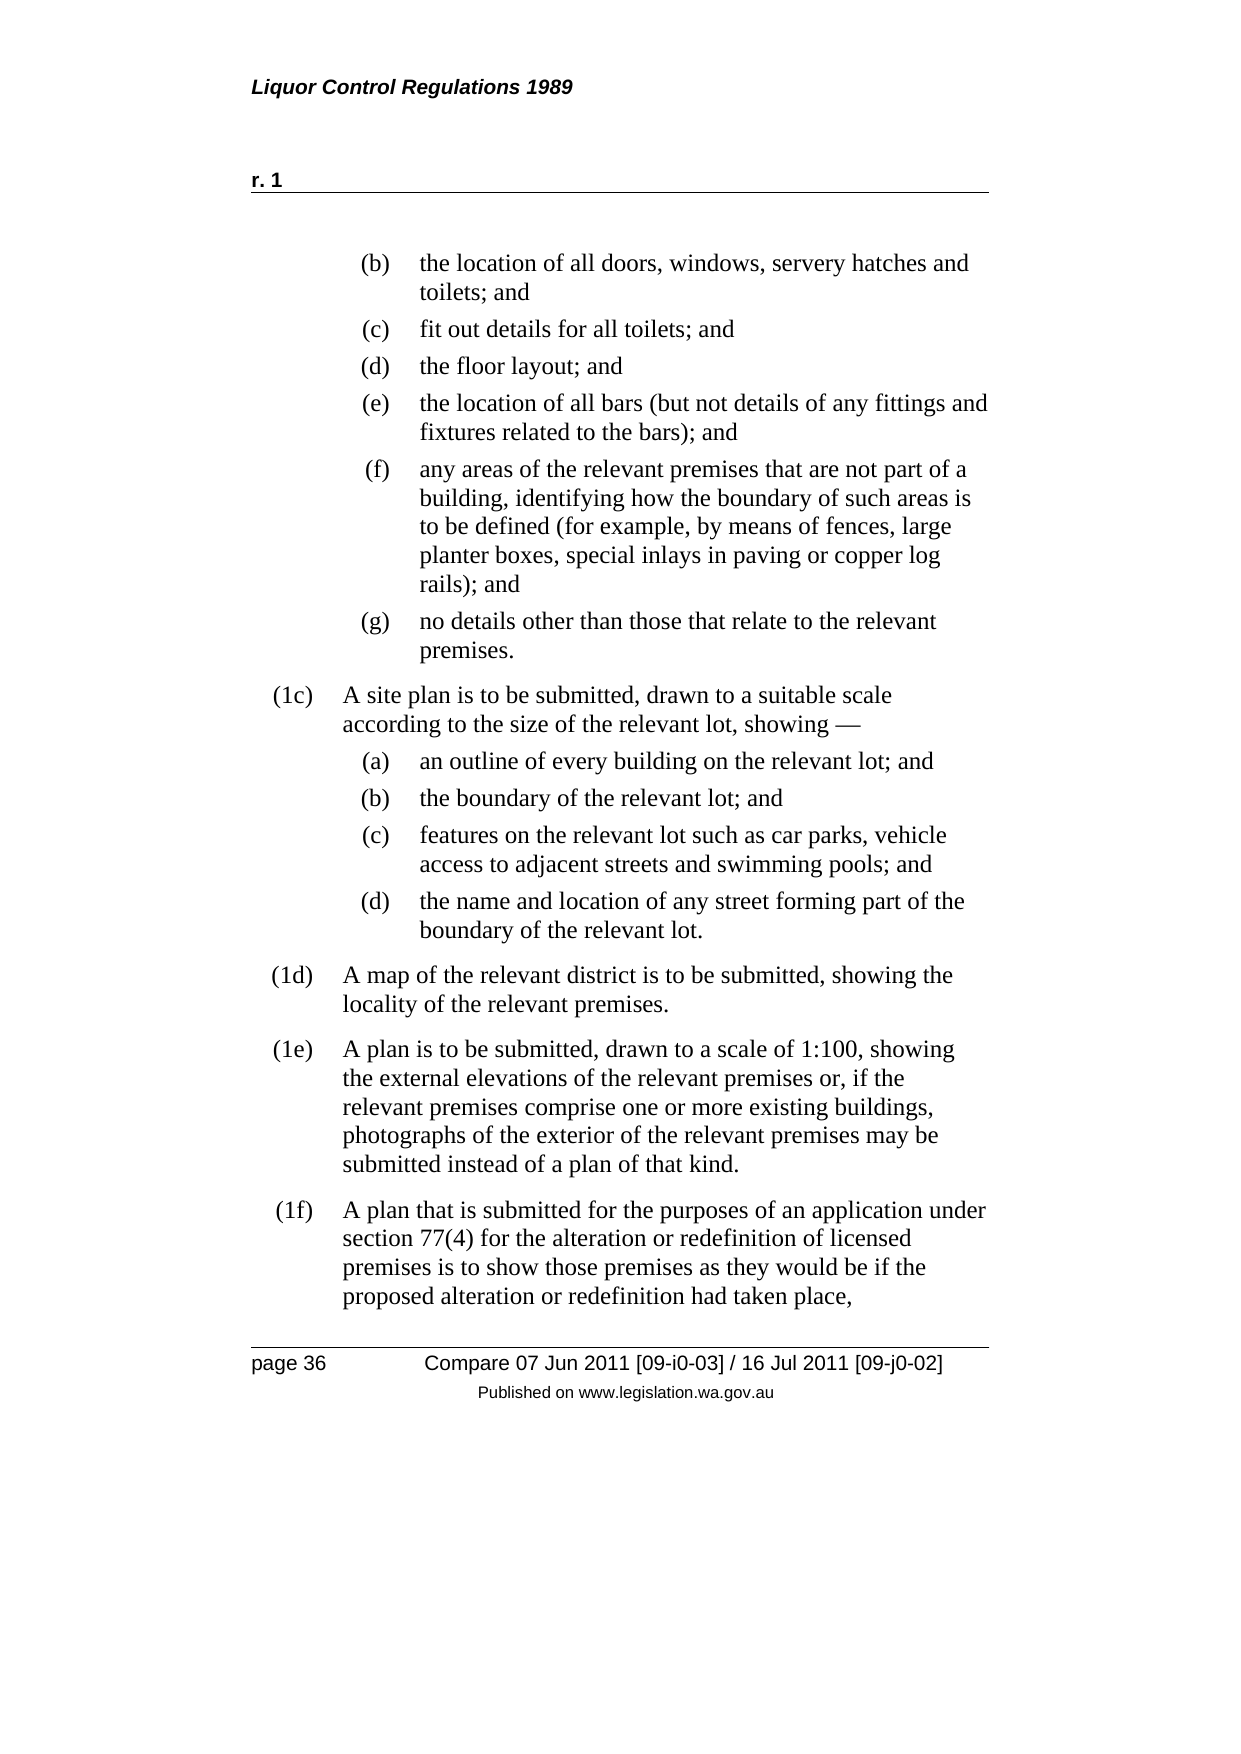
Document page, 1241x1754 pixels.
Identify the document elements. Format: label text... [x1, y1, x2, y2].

text (a) an outline of every building on the relevant lot; and [251, 746, 989, 775]
text (1d) A map of the relevant district is to be submitted, showing the locality of the relevant premises. [251, 960, 989, 1018]
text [251, 1195, 989, 1310]
text (c) features on the relevant lot such as car parks, vehicle access to adjacent streets and swimming pools; and [251, 820, 989, 878]
text (1c) A site plan is to be submitted, drawn to a suitable scale according to the size of the relevant lot, showing — [251, 680, 989, 738]
text (e) the location of all bars (but not details of any fittings and fixtures related to the bars); and [251, 388, 989, 446]
text (d) the name and location of any street forming part of the boundary of the relevant lot. [251, 886, 989, 943]
text (1e) A plan is to be submitted, drawn to a scale of 1:100, showing the external elevations of the relevant premises or, if the relevant premises comprise one or more existing buildings, photographs of the exterior of the relevant premises may be submitted instead of a plan of that kind. [251, 1034, 989, 1178]
text (g) no details other than those that relate to the relevant premises. [251, 606, 989, 663]
text (b) the location of all doors, windows, servery hatches and toilets; and [251, 248, 989, 306]
text (d) the floor layout; and [251, 351, 989, 380]
text (c) fit out details for all toilets; and [251, 314, 989, 343]
text (b) the boundary of the relevant lot; and [251, 783, 989, 812]
text (f) any areas of the relevant premises that are not part of a building, identifying how the boundary of such areas is to be defined (for example, by means of fences, large planter boxes, special inlays in paving or copper log rails); and [251, 454, 989, 598]
